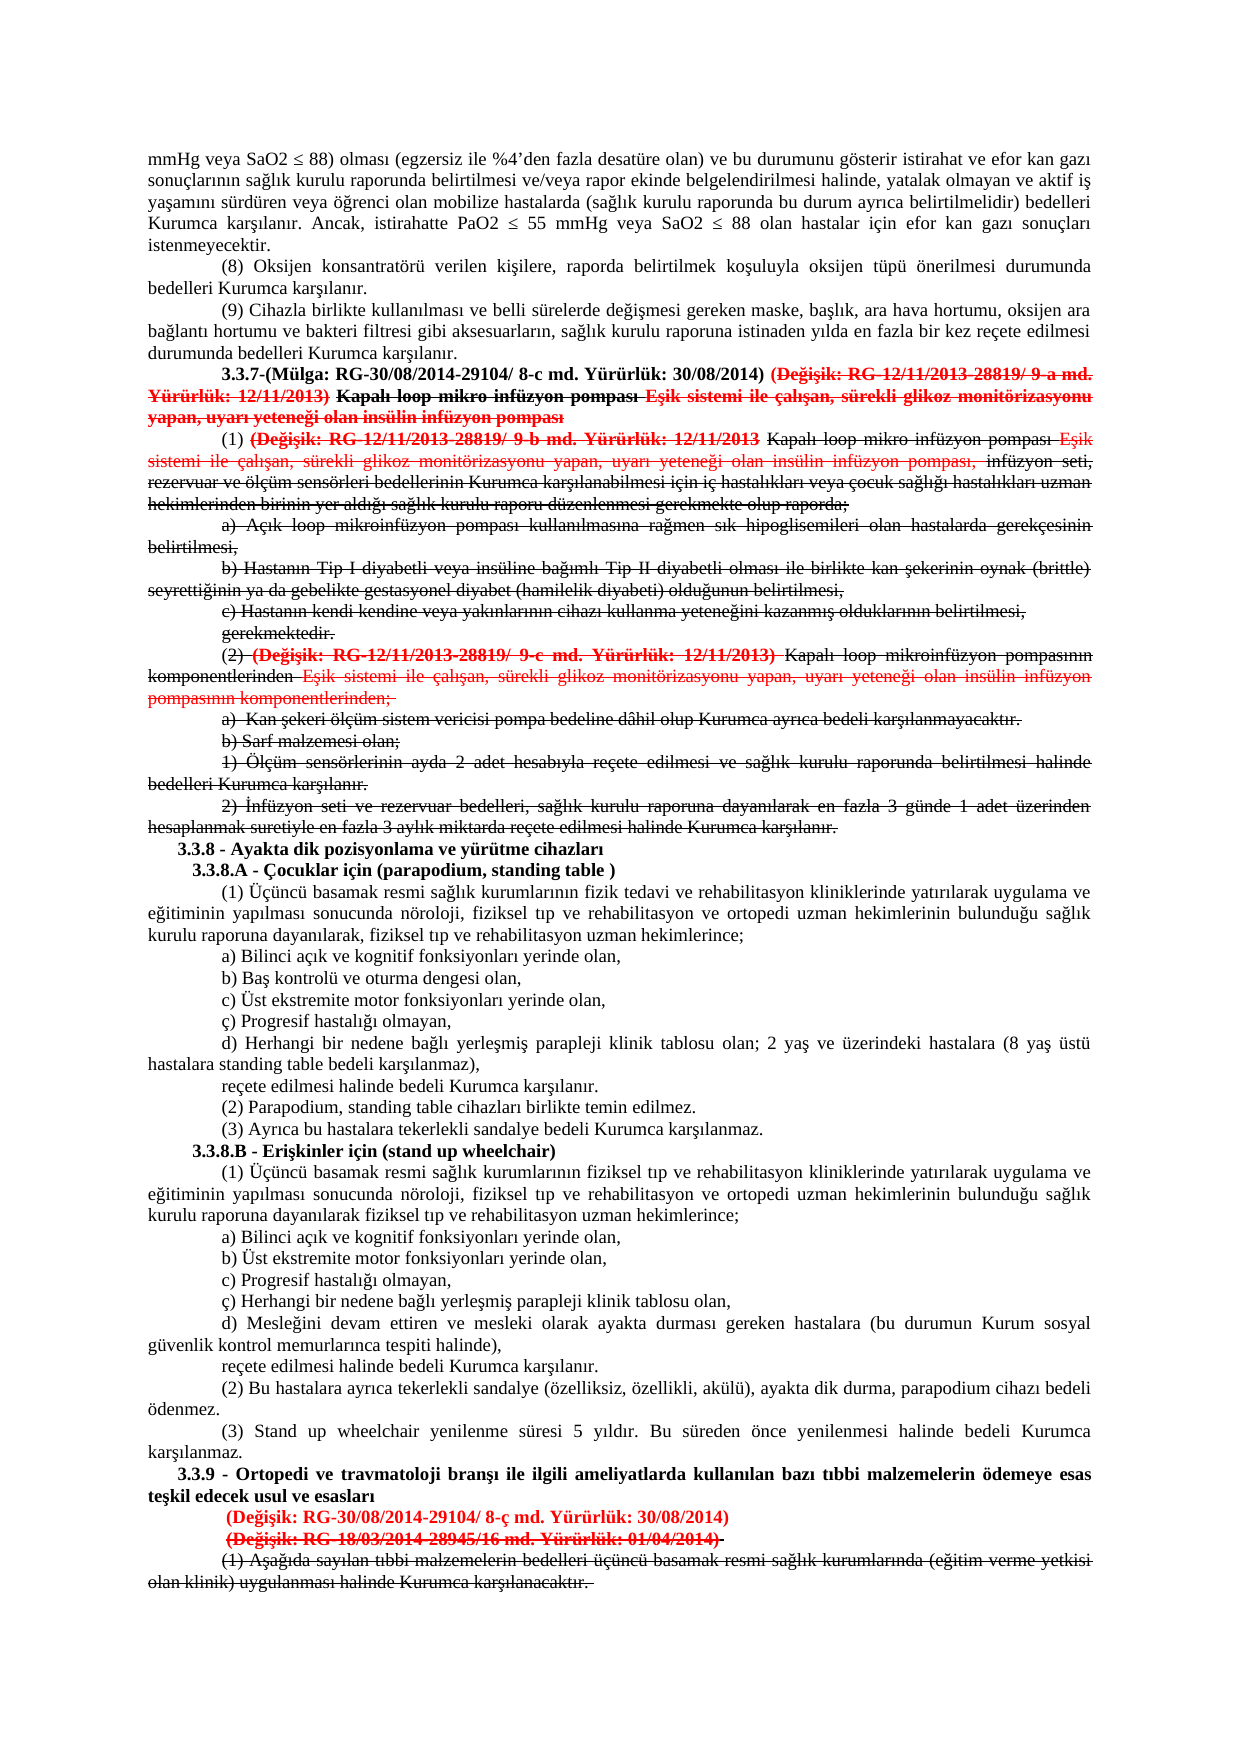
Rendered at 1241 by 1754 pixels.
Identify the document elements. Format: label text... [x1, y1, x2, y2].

text reçete edilmesi halinde bedeli Kurumca karşılanır. [148, 1355, 1093, 1377]
text (1) (Değişik: RG-12/11/2013-28819/ 9-b md. Yürürlük: 12/11/2013 Kapalı loop mikro infüzyon pompası Eşik sistemi ile çalışan, sürekli glikoz monitörizasyonu yapan, uyarı yeteneği olan insülin infüzyon pompası, infüzyon seti, rezervuar ve ölçüm sensörleri bedellerinin Kurumca karşılanabilmesi için iç hastalıkları veya çocuk sağlığı hastalıkları uzman hekimlerinden birinin yer aldığı sağlık kurulu raporu düzenlenmesi gerekmekte olup raporda; [148, 462, 1093, 514]
text (1) (Değişik: RG-12/11/2013-28819/ 9-b md. Yürürlük: 12/11/2013 Kapalı loop mikro infüzyon pompası Eşik sistemi ile çalışan, sürekli glikoz monitörizasyonu yapan, uyarı yeteneği olan insülin infüzyon pompası, infüzyon seti, rezervuar ve ölçüm sensörleri bedellerinin Kurumca karşılanabilmesi için iç hastalıkları veya çocuk sağlığı hastalıkları uzman hekimlerinden birinin yer aldığı sağlık kurulu raporu düzenlenmesi gerekmekte olup raporda; [148, 428, 1093, 461]
text d) Mesleğini devam ettiren ve mesleki olarak ayakta durması gereken hastalara (bu durumun Kurum sosyal güvenlik kontrol memurlarınca tespiti halinde), [148, 1312, 1093, 1355]
text (Değişik: RG-30/08/2014-29104/ 8-ç md. Yürürlük: 30/08/2014) [148, 1506, 1093, 1528]
text 3.3.7-(Mülga: RG-30/08/2014-29104/ 8-c md. Yürürlük: 30/08/2014) (Değişik: RG-12/11/2013-28819/ 9-a md. Yürürlük: 12/11/2013) Kapalı loop mikro infüzyon pompası Eşik sistemi ile çalışan, sürekli glikoz monitörizasyonu yapan, uyarı yeteneği olan insülin infüzyon pompası [148, 363, 1093, 428]
text (3) Stand up wheelchair yenilenme süresi 5 yıldır. Bu süreden önce yenilenmesi halinde bedeli Kurumca karşılanmaz. [148, 1420, 1093, 1463]
subtitle 3.3.8 - Ayakta dik pozisyonlama ve yürütme cihazları [148, 838, 1093, 859]
text 1) Ölçüm sensörlerinin ayda 2 adet hesabıyla reçete edilmesi ve sağlık kurulu raporunda belirtilmesi halinde bedelleri Kurumca karşılanır. [148, 751, 1093, 794]
text a) Bilinci açık ve kognitif fonksiyonları yerinde olan, [148, 945, 1093, 967]
subtitle 3.3.8.A - Çocuklar için (parapodium, standing table ) [148, 859, 1093, 881]
text a) Bilinci açık ve kognitif fonksiyonları yerinde olan, [148, 1226, 1093, 1247]
text (1) Üçüncü basamak resmi sağlık kurumlarının fizik tedavi ve rehabilitasyon kliniklerinde yatırılarak uygulama ve eğitiminin yapılması sonucunda nöroloji, fiziksel tıp ve rehabilitasyon ve ortopedi uzman hekimlerinin bulunduğu sağlık kurulu raporuna dayanılarak, fiziksel tıp ve rehabilitasyon uzman hekimlerince; [148, 881, 1093, 945]
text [148, 148, 1093, 255]
text b) Hastanın Tip I diyabetli veya insüline bağımlı Tip II diyabetli olması ile birlikte kan şekerinin oynak (brittle) seyrettiğinin ya da gebelikte gestasyonel diyabet (hamilelik diyabeti) olduğunun belirtilmesi, [148, 557, 1093, 600]
text c) Hastanın kendi kendine veya yakınlarının cihazı kullanma yeteneğini kazanmış olduklarının belirtilmesi, [148, 600, 1093, 622]
text (3) Ayrıca bu hastalara tekerlekli sandalye bedeli Kurumca karşılanmaz. [148, 1118, 1093, 1139]
subtitle 3.3.8.B - Erişkinler için (stand up wheelchair) [148, 1139, 1093, 1161]
text b) Üst ekstremite motor fonksiyonları yerinde olan, [148, 1247, 1093, 1269]
text ç) Herhangi bir nedene bağlı yerleşmiş parapleji klinik tablosu olan, [148, 1290, 1093, 1312]
text b) Sarf malzemesi olan; [148, 730, 1093, 751]
text (1) Aşağıda sayılan tıbbi malzemelerin bedelleri üçüncü basamak resmi sağlık kurumlarında (eğitim verme yetkisi olan klinik) uygulanması halinde Kurumca karşılanacaktır. [148, 1549, 1093, 1592]
text 2) İnfüzyon seti ve rezervuar bedelleri, sağlık kurulu raporuna dayanılarak en fazla 3 günde 1 adet üzerinden hesaplanmak suretiyle en fazla 3 aylık miktarda reçete edilmesi halinde Kurumca karşılanır. [148, 794, 1093, 838]
text b) Baş kontrolü ve oturma dengesi olan, [148, 967, 1093, 988]
text (2) Bu hastalara ayrıca tekerlekli sandalye (özelliksiz, özellikli, akülü), ayakta dik durma, parapodium cihazı bedeli ödenmez. [148, 1377, 1093, 1420]
text (9) Cihazla birlikte kullanılması ve belli sürelerde değişmesi gereken maske, başlık, ara hava hortumu, oksijen ara bağlantı hortumu ve bakteri filtresi gibi aksesuarların, sağlık kurulu raporuna istinaden yılda en fazla bir kez reçete edilmesi durumunda bedelleri Kurumca karşılanır. [148, 298, 1093, 363]
text d) Herhangi bir nedene bağlı yerleşmiş parapleji klinik tablosu olan; 2 yaş ve üzerindeki hastalara (8 yaş üstü hastalara standing table bedeli karşılanmaz), [148, 1032, 1093, 1075]
subtitle 3.3.9 - Ortopedi ve travmatoloji branşı ile ilgili ameliyatlarda kullanılan bazı tıbbi malzemelerin ödemeye esas teşkil edecek usul ve esasları [148, 1463, 1093, 1506]
text a) Açık loop mikroinfüzyon pompası kullanılmasına rağmen sık hipoglisemileri olan hastalarda gerekçesinin belirtilmesi, [148, 514, 1093, 557]
text a) Kan şekeri ölçüm sistem vericisi pompa bedeline dâhil olup Kurumca ayrıca bedeli karşılanmayacaktır. [148, 708, 1093, 730]
text gerekmektedir. [148, 622, 1093, 643]
text c) Üst ekstremite motor fonksiyonları yerinde olan, [148, 988, 1093, 1010]
text (2) (Değişik: RG-12/11/2013-28819/ 9-c md. Yürürlük: 12/11/2013) Kapalı loop mikroinfüzyon pompasının komponentlerinden Eşik sistemi ile çalışan, sürekli glikoz monitörizasyonu yapan, uyarı yeteneği olan insülin infüzyon pompasının komponentlerinden; [148, 643, 1093, 708]
text (Değişik: RG-18/03/2014-28945/16 md. Yürürlük: 01/04/2014) [148, 1528, 1093, 1549]
text reçete edilmesi halinde bedeli Kurumca karşılanır. [148, 1075, 1093, 1096]
text (8) Oksijen konsantratörü verilen kişilere, raporda belirtilmek koşuluyla oksijen tüpü önerilmesi durumunda bedelleri Kurumca karşılanır. [148, 255, 1093, 298]
text c) Progresif hastalığı olmayan, [148, 1269, 1093, 1290]
text (2) Parapodium, standing table cihazları birlikte temin edilmez. [148, 1096, 1093, 1118]
text ç) Progresif hastalığı olmayan, [148, 1010, 1093, 1032]
text (1) Üçüncü basamak resmi sağlık kurumlarının fiziksel tıp ve rehabilitasyon kliniklerinde yatırılarak uygulama ve eğitiminin yapılması sonucunda nöroloji, fiziksel tıp ve rehabilitasyon ve ortopedi uzman hekimlerinin bulunduğu sağlık kurulu raporuna dayanılarak fiziksel tıp ve rehabilitasyon uzman hekimlerince; [148, 1161, 1093, 1226]
